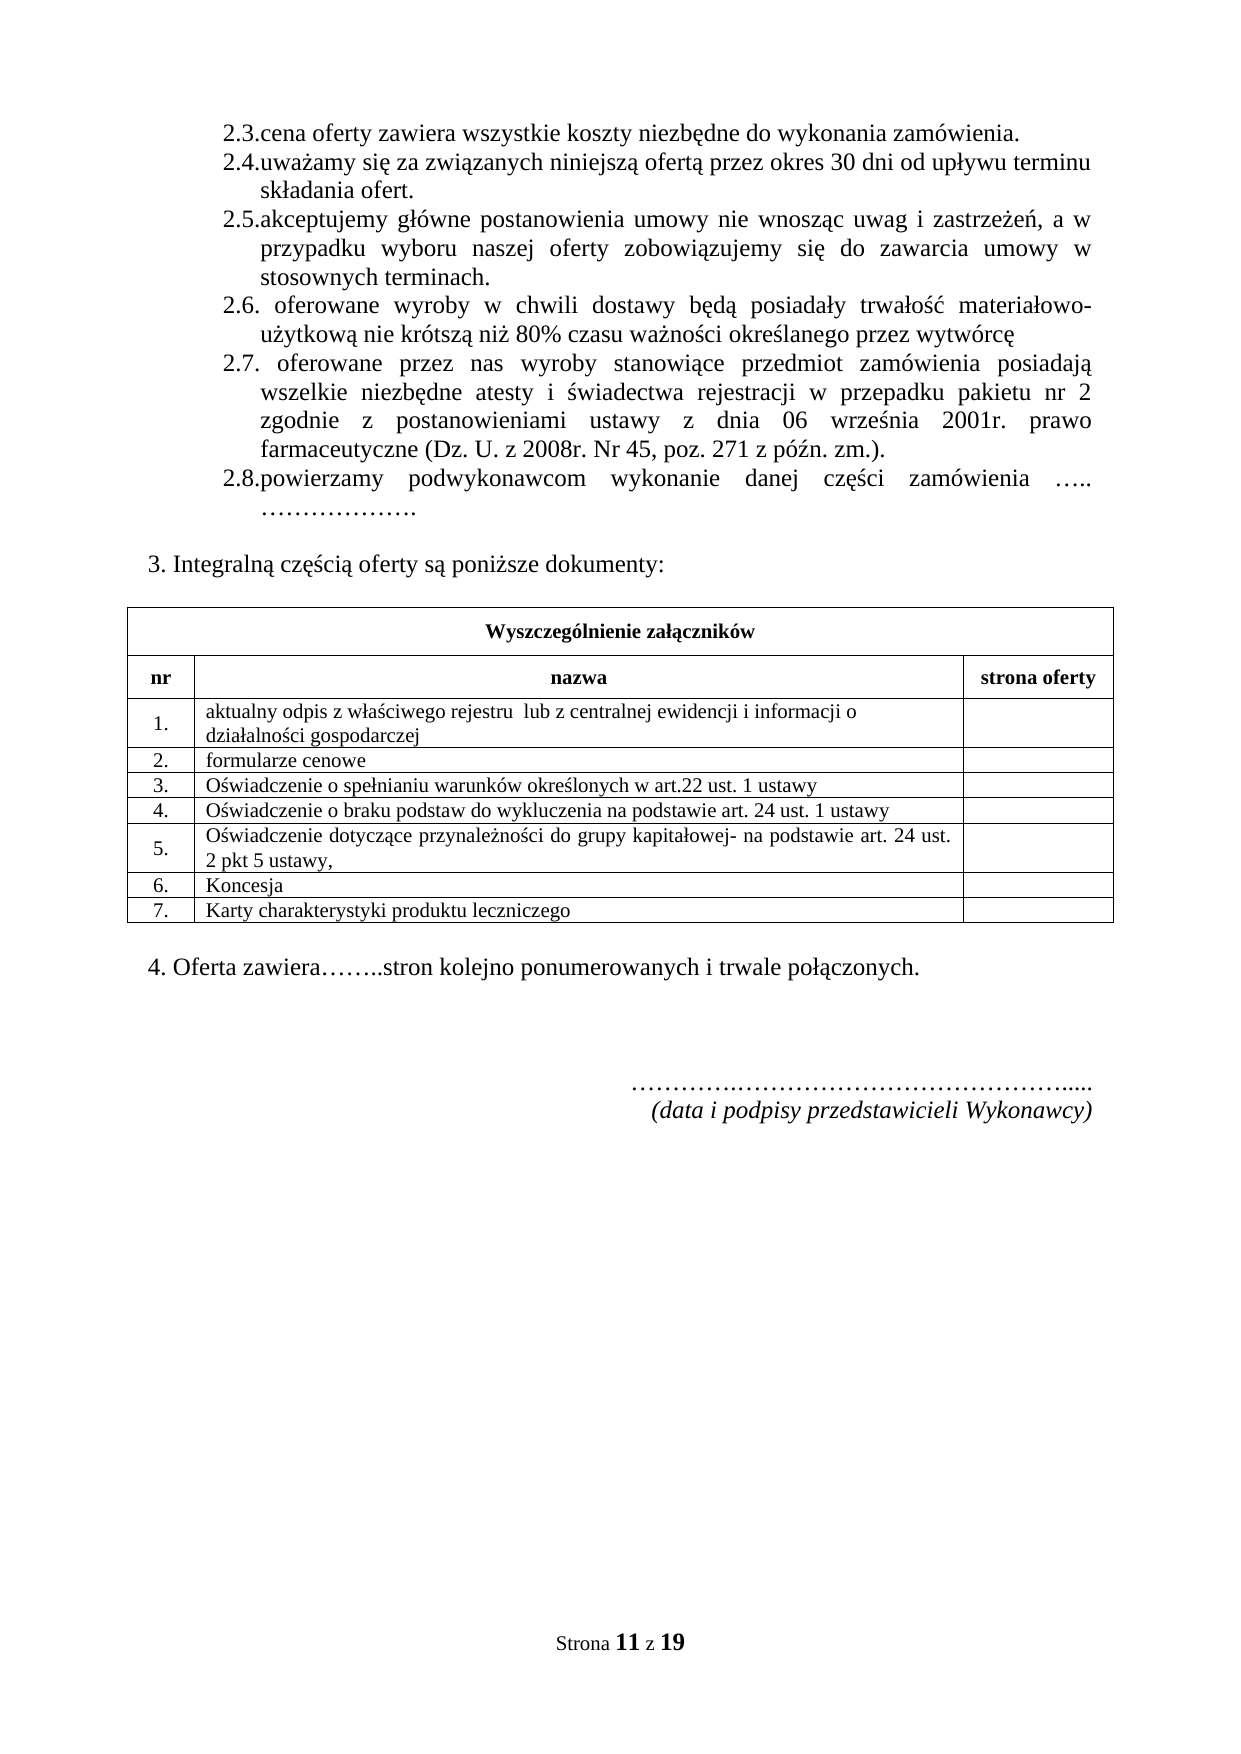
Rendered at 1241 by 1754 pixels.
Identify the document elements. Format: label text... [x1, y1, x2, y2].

text 2.3.cena oferty zawiera wszystkie koszty niezbędne do wykonania zamówienia. [223, 118, 1092, 147]
table_cell 5. [128, 824, 194, 872]
table_cell nr [128, 656, 194, 698]
table_header Wyszczególnienie załączników [128, 608, 1113, 655]
table_cell nazwa [195, 656, 963, 698]
table_cell Oświadczenie o spełnianiu warunków określonych w art.22 ust. 1 ustawy [195, 773, 963, 797]
table_cell [964, 798, 1113, 822]
text 2.7. oferowane przez nas wyroby stanowiące przedmiot zamówienia posiadają wszelkie niezbędne atesty i świadectwa rejestracji w przepadku pakietu nr 2 zgodnie z postanowieniami ustawy z dnia 06 września 2001r. prawo farmaceutyczne (Dz. U. z 2008r. Nr 45, poz. 271 z późn. zm.). [223, 348, 1092, 463]
table_cell [964, 898, 1113, 922]
table_cell 2. [128, 748, 194, 772]
table_cell 6. [128, 873, 194, 897]
text 3. Integralną częścią oferty są poniższe dokumenty: [148, 549, 1092, 578]
table_cell 1. [128, 699, 194, 747]
text 2.4.uważamy się za związanych niniejszą ofertą przez okres 30 dni od upływu terminu składania ofert. [223, 147, 1092, 204]
text ………….…………………………………..... [148, 1067, 1092, 1095]
table_cell [964, 773, 1113, 797]
table_cell [964, 699, 1113, 747]
text 2.6. oferowane wyroby w chwili dostawy będą posiadały trwałość materiałowo-użytkową nie krótszą niż 80% czasu ważności określanego przez wytwórcę [223, 291, 1092, 348]
table_cell 4. [128, 798, 194, 822]
table_cell strona oferty [964, 656, 1113, 698]
text 2.5.akceptujemy główne postanowienia umowy nie wnosząc uwag i zastrzeżeń, a w przypadku wyboru naszej oferty zobowiązujemy się do zawarcia umowy w stosownych terminach. [223, 204, 1092, 291]
text 4. Oferta zawiera……..stron kolejno ponumerowanych i trwale połączonych. [148, 952, 1092, 980]
table_cell 7. [128, 898, 194, 922]
table_cell 3. [128, 773, 194, 797]
table_cell [964, 824, 1113, 872]
table_cell [964, 873, 1113, 897]
table_cell [964, 748, 1113, 772]
table_cell Koncesja [195, 873, 963, 897]
table_cell formularze cenowe [195, 748, 963, 772]
table_cell Oświadczenie dotyczące przynależności do grupy kapitałowej- na podstawie art. 24 ust. 2 pkt 5 ustawy, [195, 824, 963, 872]
text (data i podpisy przedstawicieli Wykonawcy) [148, 1095, 1092, 1124]
table_cell Karty charakterystyki produktu leczniczego [195, 898, 963, 922]
table_cell Oświadczenie o braku podstaw do wykluczenia na podstawie art. 24 ust. 1 ustawy [195, 798, 963, 822]
text 2.8.powierzamy podwykonawcom wykonanie danej części zamówienia …..………………. [223, 463, 1092, 521]
table_cell aktualny odpis z właściwego rejestru lub z centralnej ewidencji i informacji o działalności gospodarczej [195, 699, 963, 747]
